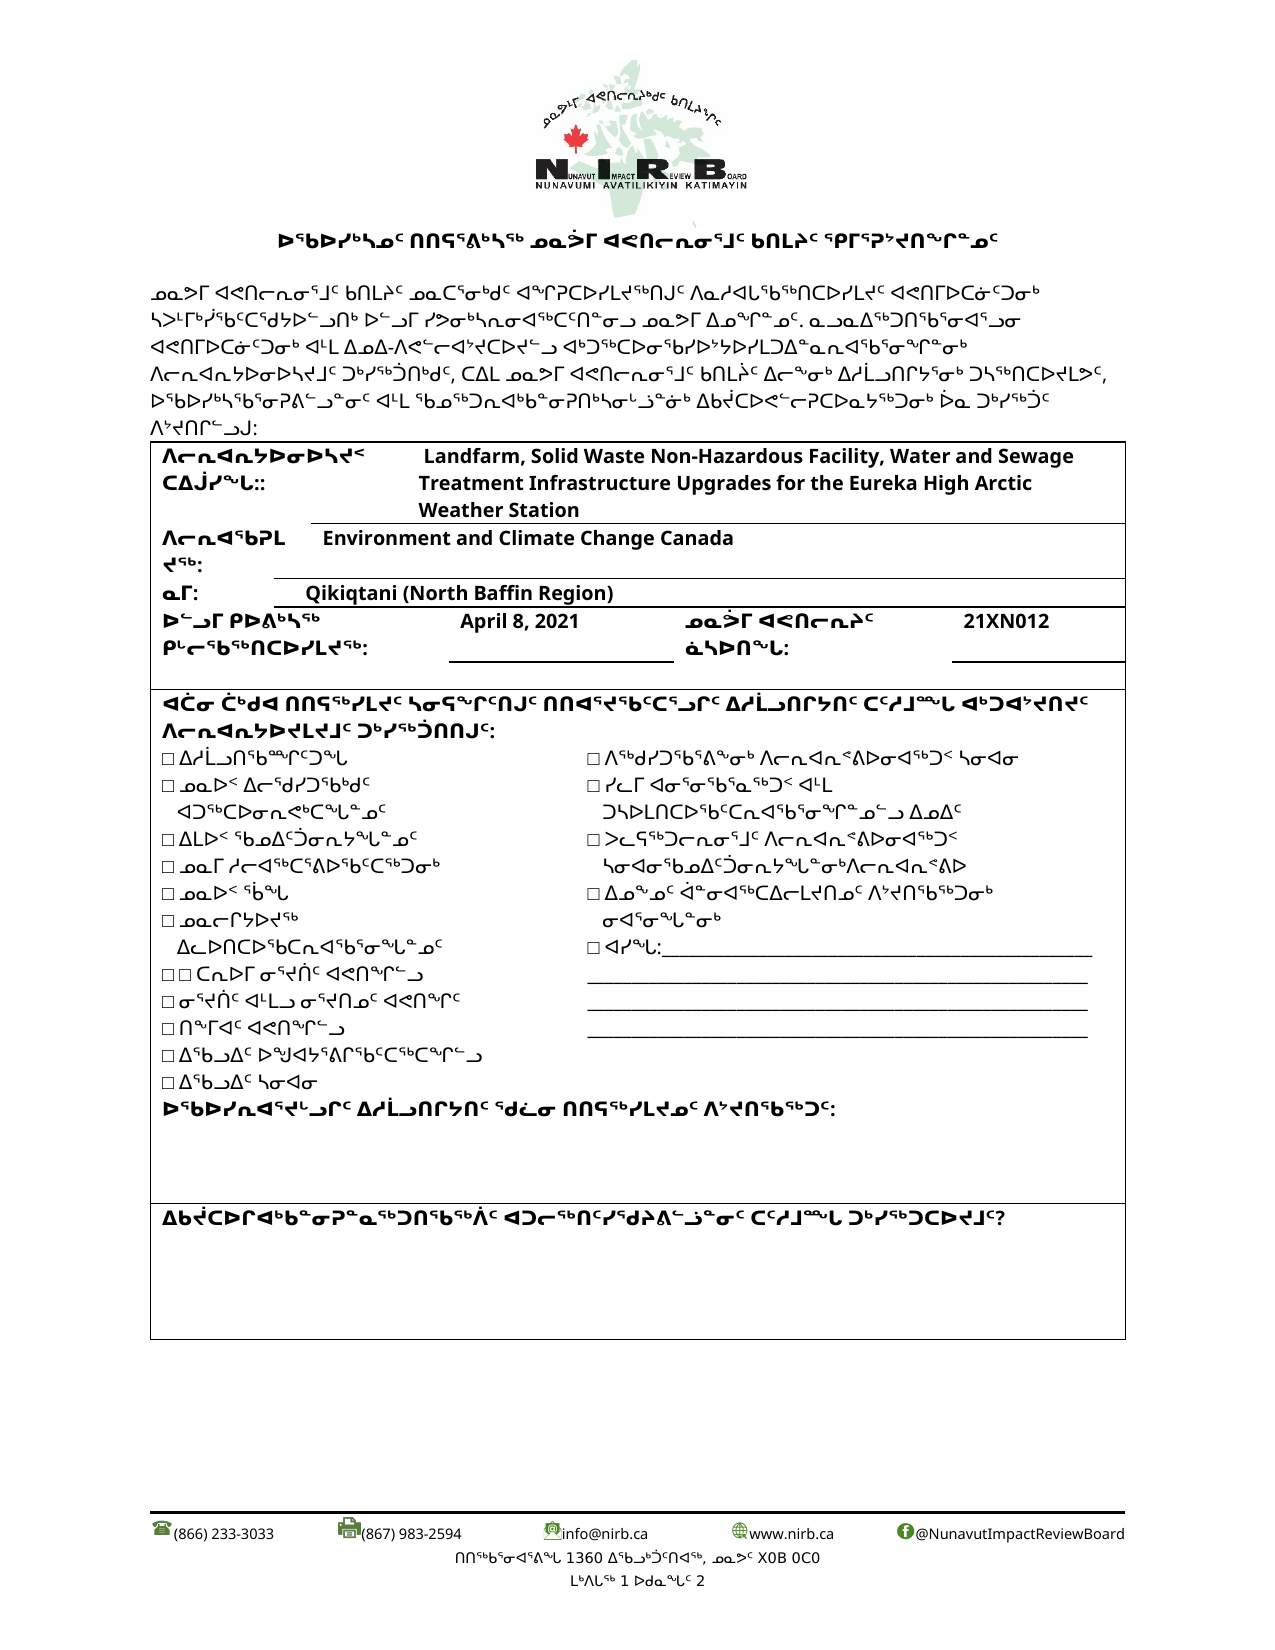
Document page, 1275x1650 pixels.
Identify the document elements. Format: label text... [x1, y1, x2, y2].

table_cell ᐅᖃᐅᓯᕆᐊᕐᔪᒡᓗᒋᑦ ᐃᓱᒫᓗᑎᒋᔭᑎᑦ ᖁᓛᓂ ᑎᑎᕋᖅᓯᒪᔪᓄᑦ ᐱᔾᔪᑎᖃᖅᑐᑦ: [151, 1095, 1125, 1203]
table_cell Qikiqtani (North Baffin Region) [274, 579, 1125, 606]
table_cell ᓄᓇᕘᒥ ᐊᕙᑎᓕᕆᔨᑦ ᓈᓴᐅᑎᖓ: [674, 608, 952, 661]
picture [150, 1516, 174, 1540]
table_cell ᐊᑖᓂ ᑖᒃᑯᐊ ᑎᑎᕋᖅᓯᒪᔪᑦ ᓴᓂᕋᖏᑦᑎᒍᑦ ᑎᑎᐊᕐᔪᖃᑦᑕᕐᓗᒋᑦ ᐃᓱᒫᓗᑎᒋᔭᑎᑦ ᑕᑦᓱᒧᙵ ᐊᒃᑐᐊᔾᔪᑎᔪᑦ ᐱᓕᕆᐊᕆᔭᐅᔪᒪᔪᒧᑦ ᑐᒃᓯᖅᑑᑎᑎᒍᑦ: [151, 690, 1125, 744]
text ᐅᖃᐅᓯᒃᓴᓄᑦ ᑎᑎᕋᕐᕕᒃᓴᖅ ᓄᓇᕘᒥ ᐊᕙᑎᓕᕆᓂᕐᒧᑦ ᑲᑎᒪᔨᑦ ᕿᒥᕐᕈᔾᔪᑎᖏᓐᓄᑦ [150, 227, 1125, 254]
table_cell 21XN012 [952, 608, 1125, 661]
table_header Landfarm, Solid Waste Non-Hazardous Facility, Water and Sewage Treatment Infrastructure Upgrades for the Eureka High Arctic Weather Station [407, 443, 1125, 523]
table_cell ᐅᓪᓗᒥ ᑭᐅᕕᒃᓴᖅ ᑭᒡᓕᖃᖅᑎᑕᐅᓯᒪᔪᖅ: [151, 606, 449, 661]
table_cell [151, 661, 1125, 689]
text ᓄᓇᕗᒥ ᐊᕙᑎᓕᕆᓂᕐᒧᑦ ᑲᑎᒪᔨᑦ ᓄᓇᑕᕐᓂᒃᑯᑦ ᐊᖏᕈᑕᐅᓯᒪᔪᖅᑎᒍᑦ ᐱᓇᓱᐊᒐᖃᖅᑎᑕᐅᓯᒪᔪᑦ ᐊᕙᑎᒥᐅᑕᓃᑦᑐᓂᒃ ᓴᐳᒻᒥᒃᓰᖃᑦᑕᖁᔭᐅᓪᓗᑎᒃ ᐅᓪᓗᒥ ᓯᕗᓂᒃᓴᕆᓂᐊᖅᑕᑦᑎᓐᓂᓗ ᓄᓇᕗᒥ ᐃᓄᖏᓐᓄᑦ. ᓇᓗᓇᐃᖅᑐᑎᖃᕐᓂᐊᕐᓗᓂ ᐊᕙᑎᒥᐅᑕᓃᑦᑐᓂᒃ ᐊᒻᒪ ᐃᓄᐃ-ᐱᕙᓪᓕᐊᔾᔪᑕᐅᔪᓪᓗ ᐊᒃᑐᖅᑕᐅᓂᖃᓯᐅᔾᔭᐅᓯᒪᑐᐃᓐᓇᕆᐊᖃᕐᓂᖏᓐᓂᒃ ᐱᓕᕆᐊᕆᔭᐅᓂᐅᓴᔪᒧᑦ ᑐᒃᓯᖅᑑᑎᒃᑯᑦ, ᑕᐃᒪ ᓄᓇᕗᒥ ᐊᕙᑎᓕᕆᓂᕐᒧᑦ ᑲᑎᒪᔩᑦ ᐃᓕᖕᓂᒃ ᐃᓱᒫᓗᑎᒋᔭᕐᓂᒃ ᑐᓴᖅᑎᑕᐅᔪᒪᕗᑦ, ᐅᖃᐅᓯᒃᓴᖃᕐᓂᕈᕕᓪᓗᓐᓂᑦ ᐊᒻᒪ ᖃᓄᖅᑐᕆᐊᒃᑲᓐᓂᕈᑎᒃᓴᓂᒡᓘᓐᓃᒃ ᐃᑲᔫᑕᐅᕙᓪᓕᕈᑕᐅᓇᔭᖅᑐᓂᒃ ᐆᓇ ᑐᒃᓯᖅᑑᑦ ᐱᔾᔪᑎᒋᓪᓗᒍ: [150, 279, 1125, 441]
table_cell April 8, 2021 [449, 608, 674, 661]
picture [525, 60, 750, 228]
table_cell □ ᐃᓱᒫᓗᑎᖃᙱᑦᑐᖓ □ ᓄᓇᐅᑉ ᐃᓕᖁᓯᑐᖃᒃᑯᑦ ᐊᑐᖅᑕᐅᓂᕆᕙᒃᑕᖓᓐᓄᑦ □ ᐃᒪᐅᑉ ᖃᓄᐃᑦᑑᓂᕆᔭᖓᓐᓄᑦ □ ᓄᓇᒥ ᓱᓕᐊᖅᑕᕐᕕᐅᖃᑦᑕᖅᑐᓂᒃ □ ᓄᓇᐅᑉ ᖄᖓ □ ᓄᓇᓕᒋᔭᐅᔪᖅ ᐃᓚᐅᑎᑕᐅᖃᑕᕆᐊᖃᕐᓂᖓᓐᓄᑦ □ □ ᑕᕆᐅᒥ ᓂᕐᔪᑏᑦ ᐊᕙᑎᖏᓪᓗ □ ᓂᕐᔪᑏᑦ ᐊᒻᒪᓗ ᓂᕐᔪᑎᓄᑦ ᐊᕙᑎᖏᑦ □ ᑎᖕᒥᐊᑦ ᐊᕙᑎᖏᓪᓗ □ ᐃᖃᓗᐃᑦ ᐅᖑᐊᔭᕐᕕᒋᖃᑦᑕᖅᑕᖏᓪᓗ □ ᐃᖃᓗᐃᑦ ᓴᓂᐊᓂ [151, 744, 576, 1095]
table_cell ᐱᓕᕆᐊᖃᕈᒪᔪᖅ: [151, 523, 311, 578]
table_cell ᓇᒥ: [151, 578, 273, 606]
table_cell ᐃᑲᔫᑕᐅᒋᐊᒃᑲᓐᓂᕈᓐᓇᖅᑐᑎᖃᖅᐲᑦ ᐊᑐᓕᖅᑎᑦᓯᖁᔨᕕᓪᓘᓐᓂᑦ ᑕᑦᓱᒧᙵ ᑐᒃᓯᖅᑐᑕᐅᔪᒧᑦ? [151, 1204, 1125, 1339]
table_header ᐱᓕᕆᐊᕆᔭᐅᓂᐅᓴᔪᑉ ᑕᐃᒎᓯᖓ:: [151, 443, 407, 523]
picture [337, 1515, 362, 1540]
table_cell Environment and Climate Change Canada [311, 524, 1125, 578]
table_cell □ ᐱᖅᑯᓯᑐᖃᕐᕕᖕᓂᒃ ᐱᓕᕆᐊᕆᕝᕕᐅᓂᐊᖅᑐᑉ ᓴᓂᐊᓂ □ ᓯᓚᒥ ᐊᓂᕐᓂᖃᕐᓇᖅᑐᑉ ᐊᒻᒪ ᑐᓴᐅᒪᑎᑕᐅᖃᑦᑕᕆᐊᖃᕐᓂᖏᓐᓄᓪᓗ ᐃᓄᐃᑦ □ ᐳᓚᕋᖅᑐᓕᕆᓂᕐᒧᑦ ᐱᓕᕆᐊᕆᕝᕕᐅᓂᐊᖅᑐᑉ ᓴᓂᐊᓂᖃᓄᐃᑦᑑᓂᕆᔭᖓᓐᓂᒃᐱᓕᕆᐊᕆᕝᕕᐅ □ ᐃᓄᖕᓄᑦ ᐋᓐᓂᐊᖅᑕᐃᓕᒪᔪᑎᓄᑦ ᐱᔾᔪᑎᖃᖅᑐᓂᒃ ᓂᐊᕐᓂᖓᓐᓂᒃ □ ᐊᓯᖓ:_________________________________________________ _________________________________________________________ _________________________________________________________ _________________________________________________________ [576, 744, 1125, 1095]
